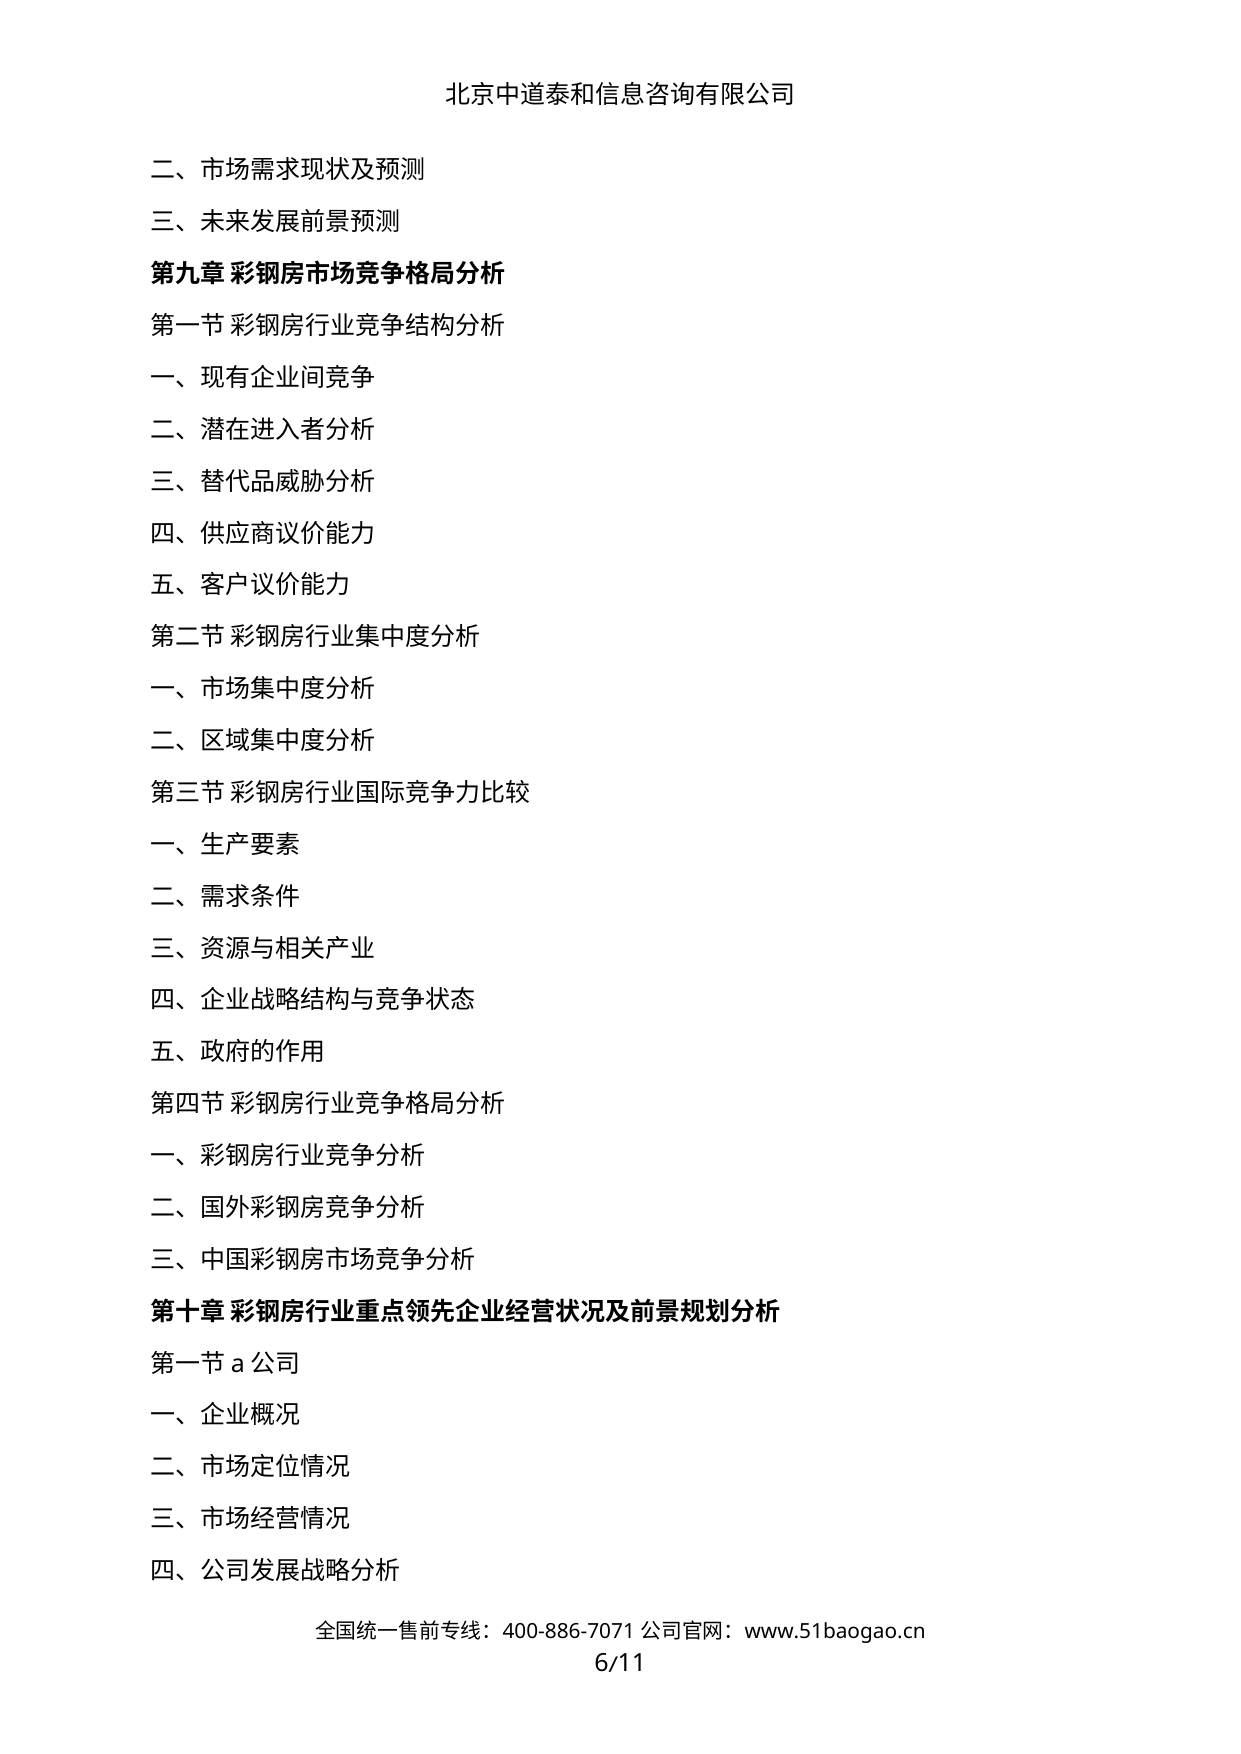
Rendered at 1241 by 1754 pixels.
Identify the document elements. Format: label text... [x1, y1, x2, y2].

text 第四节 彩钢房行业竞争格局分析 [150, 1084, 1090, 1120]
text 第九章 彩钢房市场竞争格局分析 [150, 254, 1090, 290]
text 一、市场集中度分析 [150, 669, 1090, 705]
text 第十章 彩钢房行业重点领先企业经营状况及前景规划分析 [150, 1291, 1090, 1327]
text 三、中国彩钢房市场竞争分析 [150, 1239, 1090, 1276]
text 五、客户议价能力 [150, 565, 1090, 601]
text 四、企业战略结构与竞争状态 [150, 980, 1090, 1016]
text 二、国外彩钢房竞争分析 [150, 1187, 1090, 1224]
text 二、市场需求现状及预测 [150, 150, 1090, 186]
text 二、潜在进入者分析 [150, 409, 1090, 446]
text 三、未来发展前景预测 [150, 202, 1090, 238]
text 第三节 彩钢房行业国际竞争力比较 [150, 772, 1090, 809]
text 三、资源与相关产业 [150, 928, 1090, 964]
text 第二节 彩钢房行业集中度分析 [150, 617, 1090, 653]
text 第一节 彩钢房行业竞争结构分析 [150, 306, 1090, 342]
text 四、供应商议价能力 [150, 513, 1090, 549]
text 二、需求条件 [150, 876, 1090, 912]
text 三、替代品威胁分析 [150, 461, 1090, 497]
text 一、现有企业间竞争 [150, 357, 1090, 394]
text 一、彩钢房行业竞争分析 [150, 1136, 1090, 1172]
text 四、公司发展战略分析 [150, 1551, 1090, 1587]
text 三、市场经营情况 [150, 1499, 1090, 1535]
text 一、企业概况 [150, 1395, 1090, 1431]
text 二、区域集中度分析 [150, 721, 1090, 757]
text 二、市场定位情况 [150, 1447, 1090, 1483]
text 一、生产要素 [150, 824, 1090, 861]
text 第一节 a公司 [150, 1343, 1090, 1379]
text 五、政府的作用 [150, 1032, 1090, 1068]
